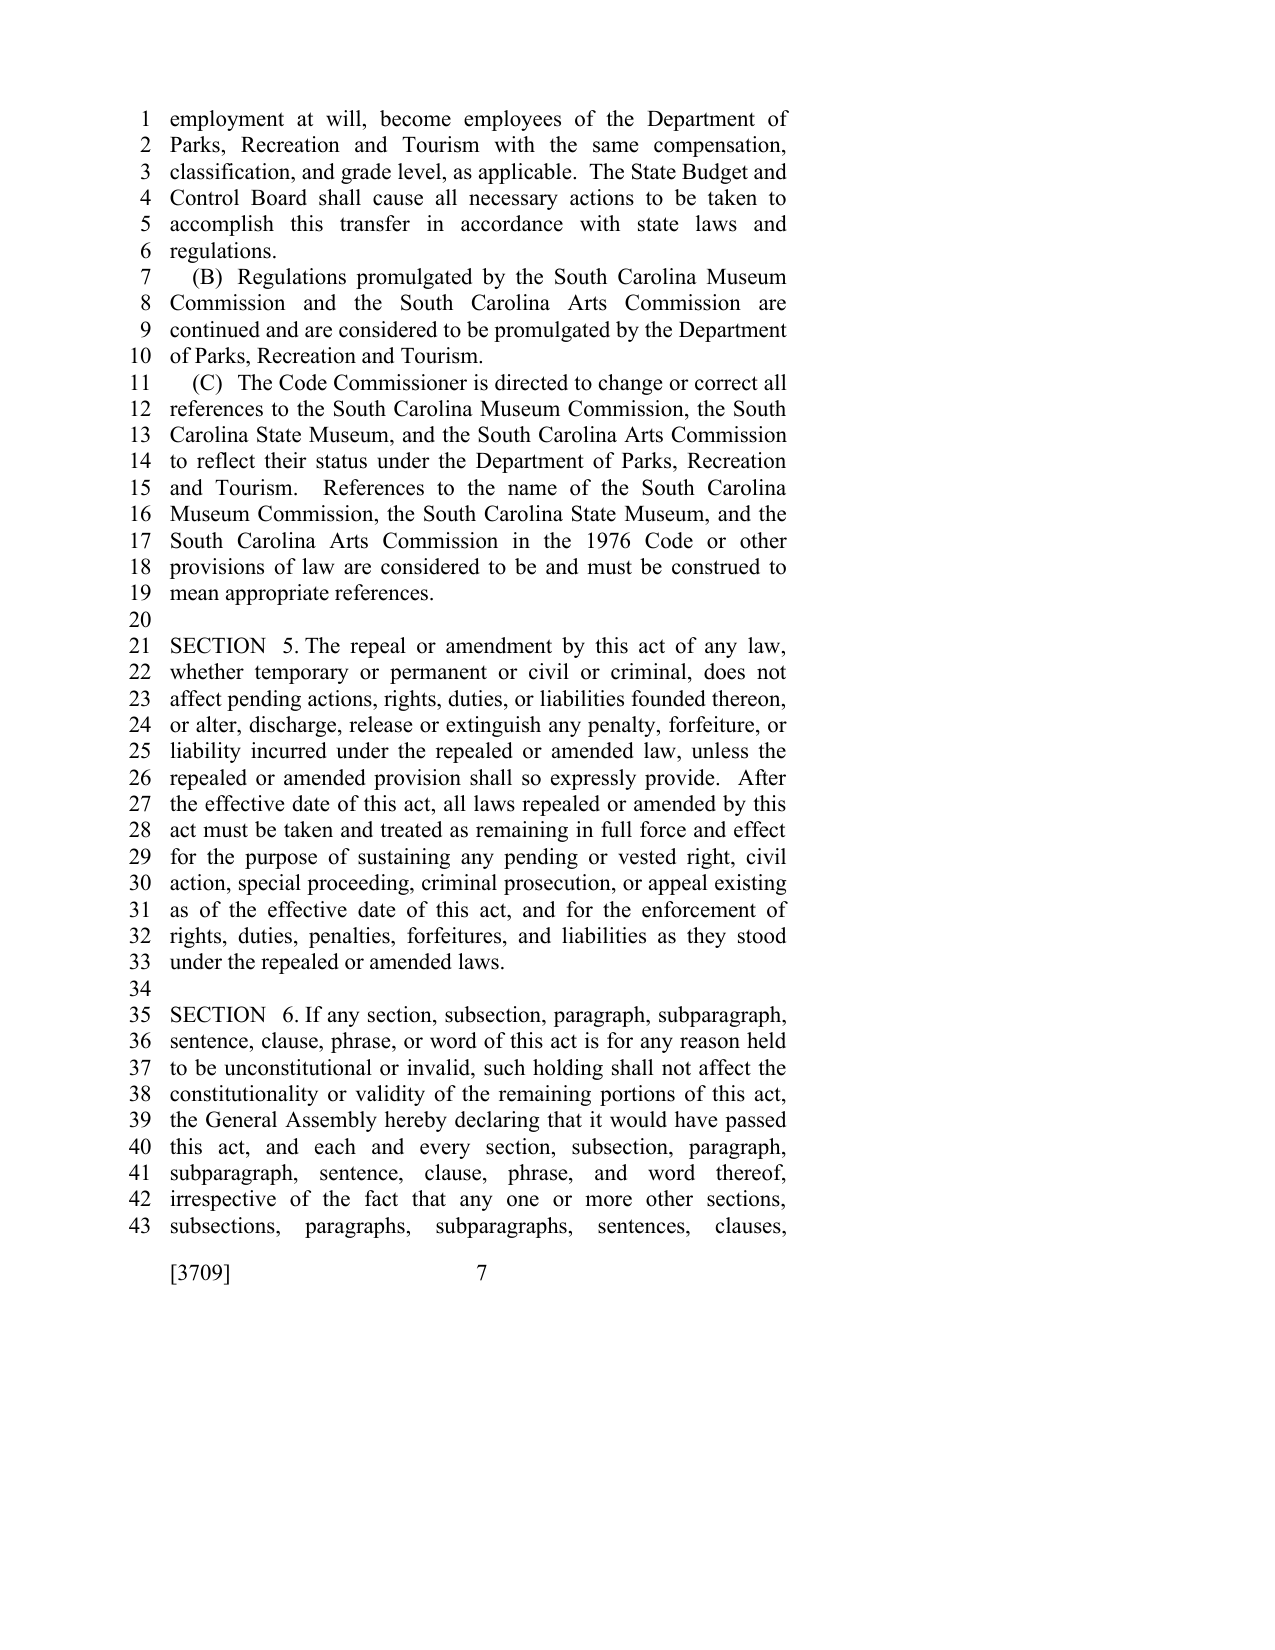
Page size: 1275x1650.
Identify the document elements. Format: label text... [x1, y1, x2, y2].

text SECTION 5. The repeal or amendment by this act of any law, whether temporary or permanent or civil or criminal, does not affect pending actions, rights, duties, or liabilities founded thereon, or alter, discharge, release or extinguish any penalty, forfeiture, or liability incurred under the repealed or amended law, unless the repealed or amended provision shall so expressly provide. After the effective date of this act, all laws repealed or amended by this act must be taken and treated as remaining in full force and effect for the purpose of sustaining any pending or vested right, civil action, special proceeding, criminal prosecution, or appeal existing as of the effective date of this act, and for the enforcement of rights, duties, penalties, forfeitures, and liabilities as they stood under the repealed or amended laws. [169, 632, 787, 975]
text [169, 105, 787, 263]
text (C) The Code Commissioner is directed to change or correct all references to the South Carolina Museum Commission, the South Carolina State Museum, and the South Carolina Arts Commission to reflect their status under the Department of Parks, Recreation and Tourism. References to the name of the South Carolina Museum Commission, the South Carolina State Museum, and the South Carolina Arts Commission in the 1976 Code or other provisions of law are considered to be and must be construed to mean appropriate references. [169, 368, 787, 606]
text (B) Regulations promulgated by the South Carolina Museum Commission and the South Carolina Arts Commission are continued and are considered to be promulgated by the Department of Parks, Recreation and Tourism. [169, 263, 787, 368]
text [169, 1001, 787, 1238]
